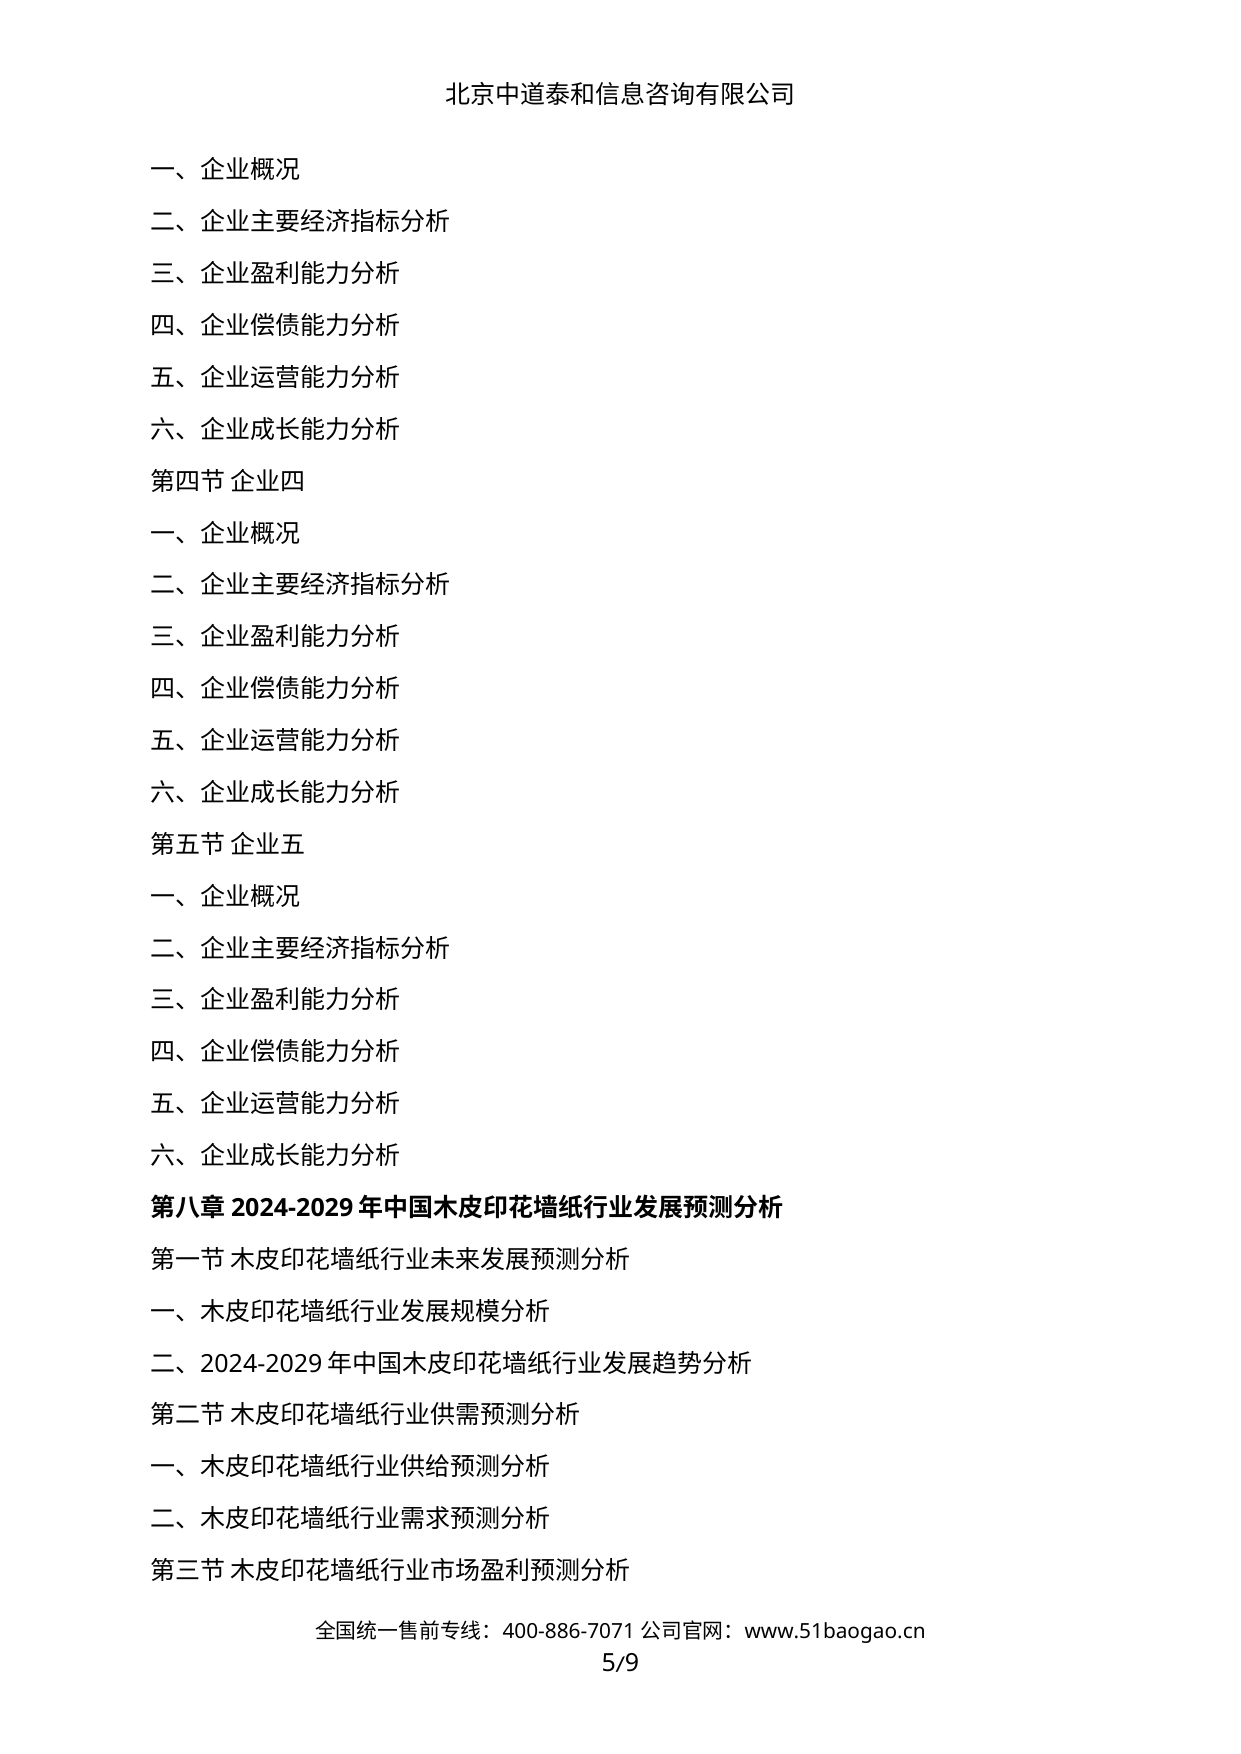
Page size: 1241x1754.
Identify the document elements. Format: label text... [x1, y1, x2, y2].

text 五、企业运营能力分析 [150, 357, 1090, 394]
text 二、企业主要经济指标分析 [150, 928, 1090, 964]
text 第五节 企业五 [150, 824, 1090, 861]
text 四、企业偿债能力分析 [150, 669, 1090, 705]
text 六、企业成长能力分析 [150, 772, 1090, 809]
text 一、企业概况 [150, 876, 1090, 912]
text 四、企业偿债能力分析 [150, 306, 1090, 342]
text 第八章 2024-2029年中国木皮印花墙纸行业发展预测分析 [150, 1187, 1090, 1224]
text 一、企业概况 [150, 150, 1090, 186]
text 一、木皮印花墙纸行业发展规模分析 [150, 1291, 1090, 1327]
text 第四节 企业四 [150, 461, 1090, 497]
text 三、企业盈利能力分析 [150, 980, 1090, 1016]
text 二、企业主要经济指标分析 [150, 565, 1090, 601]
text 一、木皮印花墙纸行业供给预测分析 [150, 1447, 1090, 1483]
text 第二节 木皮印花墙纸行业供需预测分析 [150, 1395, 1090, 1431]
text 四、企业偿债能力分析 [150, 1032, 1090, 1068]
text 第一节 木皮印花墙纸行业未来发展预测分析 [150, 1239, 1090, 1276]
text 三、企业盈利能力分析 [150, 254, 1090, 290]
text 二、企业主要经济指标分析 [150, 202, 1090, 238]
text 一、企业概况 [150, 513, 1090, 549]
text 六、企业成长能力分析 [150, 409, 1090, 446]
text 二、木皮印花墙纸行业需求预测分析 [150, 1499, 1090, 1535]
text 第三节 木皮印花墙纸行业市场盈利预测分析 [150, 1551, 1090, 1587]
text 二、2024-2029年中国木皮印花墙纸行业发展趋势分析 [150, 1343, 1090, 1379]
text 五、企业运营能力分析 [150, 721, 1090, 757]
text 三、企业盈利能力分析 [150, 617, 1090, 653]
text 六、企业成长能力分析 [150, 1136, 1090, 1172]
text 五、企业运营能力分析 [150, 1084, 1090, 1120]
